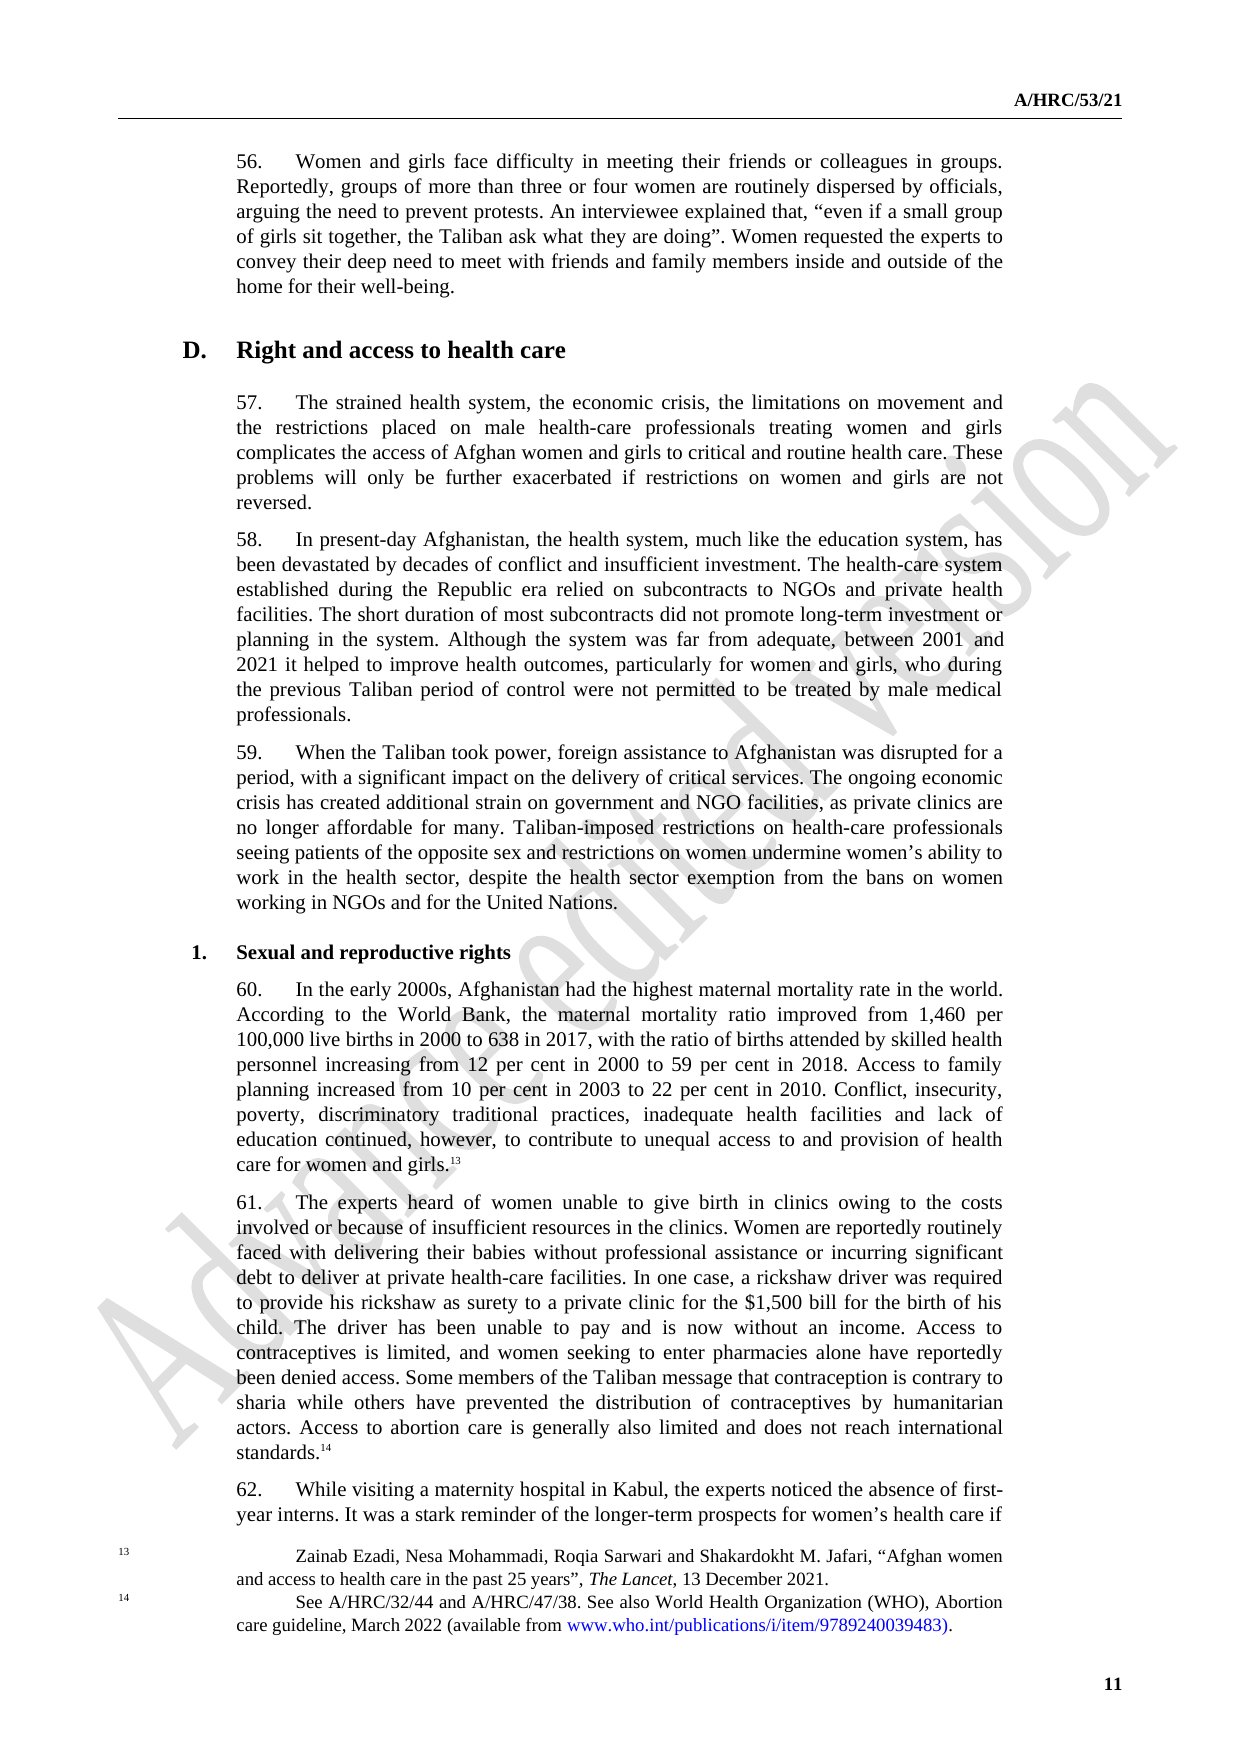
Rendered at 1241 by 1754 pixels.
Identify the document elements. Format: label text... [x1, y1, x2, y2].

list In present-day Afghanistan, the health system, much like the education system, has been devastated by decades of conflict and insufficient investment. The health-care system established during the Republic era relied on subcontracts to NGOs and private health facilities. The short duration of most subcontracts did not promote long-term investment or planning in the system. Although the system was far from adequate, between 2001 and 2021 it helped to improve health outcomes, particularly for women and girls, who during the previous Taliban period of control were not permitted to be treated by male medical professionals. [236, 526, 1004, 726]
list In the early 2000s, Afghanistan had the highest maternal mortality rate in the world. According to the World Bank, the maternal mortality ratio improved from 1,460 per 100,000 live births in 2000 to 638 in 2017, with the ratio of births attended by skilled health personnel increasing from 12 per cent in 2000 to 59 per cent in 2018. Access to family planning increased from 10 per cent in 2003 to 22 per cent in 2010. Conflict, insecurity, poverty, discriminatory traditional practices, inadequate health facilities and lack of education continued, however, to contribute to unequal access to and provision of health care for women and girls. [236, 976, 1004, 1176]
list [236, 1476, 1004, 1526]
list When the Taliban took power, foreign assistance to Afghanistan was disrupted for a period, with a significant impact on the delivery of critical services. The ongoing economic crisis has created additional strain on government and NGO facilities, as private clinics are no longer affordable for many. Taliban-imposed restrictions on health-care professionals seeing patients of the opposite sex and restrictions on women undermine women’s ability to work in the health sector, despite the health sector exemption from the bans on women working in NGOs and for the United Nations. [236, 739, 1004, 914]
list The experts heard of women unable to give birth in clinics owing to the costs involved or because of insufficient resources in the clinics. Women are reportedly routinely faced with delivering their babies without professional assistance or incurring significant debt to deliver at private health-care facilities. In one case, a rickshaw driver was required to provide his rickshaw as surety to a private clinic for the $1,500 bill for the birth of his child. The driver has been unable to pay and is now without an income. Access to contraceptives is limited, and women seeking to enter pharmacies alone have reportedly been denied access. Some members of the Taliban message that contraception is contrary to sharia while others have prevented the distribution of contraceptives by humanitarian actors. Access to abortion care is generally also limited and does not reach international standards. [236, 1189, 1004, 1464]
list The strained health system, the economic crisis, the limitations on movement and the restrictions placed on male health-care professionals treating women and girls complicates the access of Afghan women and girls to critical and routine health care. These problems will only be further exacerbated if restrictions on women and girls are not reversed. [236, 389, 1004, 514]
text D. Right and access to health care [118, 335, 1004, 364]
text 1. Sexual and reproductive rights [118, 939, 1004, 964]
list Women and girls face difficulty in meeting their friends or colleagues in groups. Reportedly, groups of more than three or four women are routinely dispersed by officials, arguing the need to prevent protests. An interviewee explained that, “even if a small group of girls sit together, the Taliban ask what they are doing”. Women requested the experts to convey their deep need to meet with friends and family members inside and outside of the home for their well-being. [236, 148, 1004, 298]
